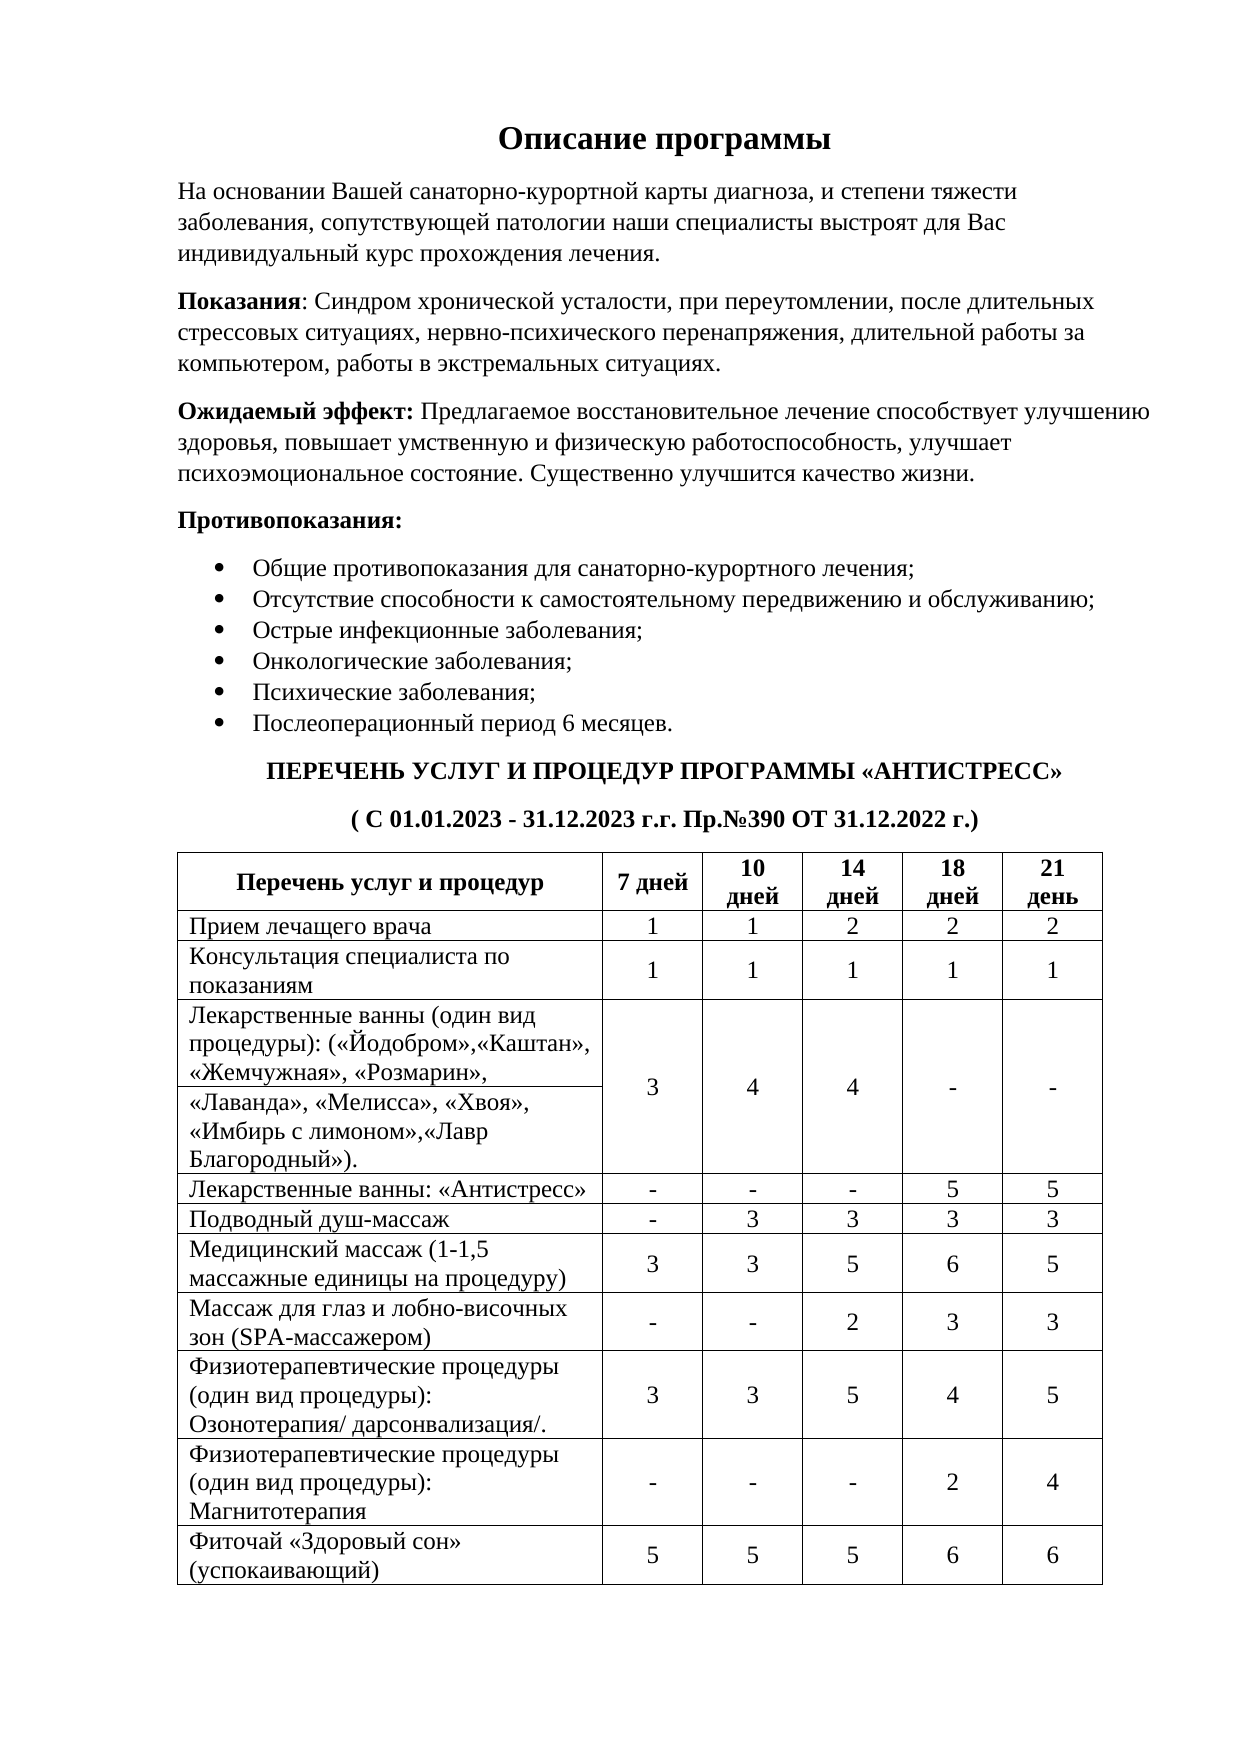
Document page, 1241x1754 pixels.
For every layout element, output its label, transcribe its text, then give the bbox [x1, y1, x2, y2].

table_cell 4 [903, 1351, 1002, 1438]
table_cell 5 [803, 1234, 902, 1292]
table_cell 1 [703, 941, 802, 999]
table_cell 1 [603, 911, 702, 940]
table_header 21 день [1003, 853, 1102, 910]
table_cell 3 [903, 1204, 1002, 1233]
table_cell Физиотерапевтические процедуры (один вид процедуры): Озонотерапия/ дарсонвализация/. [178, 1351, 602, 1438]
list Острые инфекционные заболевания; [215, 615, 1152, 644]
list Общие противопоказания для санаторно-курортного лечения; [215, 553, 1152, 582]
table_cell - [603, 1293, 702, 1350]
list Психические заболевания; [215, 677, 1152, 706]
table_cell - [603, 1174, 702, 1203]
table_cell 3 [1003, 1204, 1102, 1233]
table_cell 1 [903, 941, 1002, 999]
table_cell 1 [803, 941, 902, 999]
table_cell 6 [1003, 1526, 1102, 1583]
table_cell 6 [903, 1234, 1002, 1292]
table_header Перечень услуг и процедур [178, 853, 602, 910]
table_cell 2 [903, 911, 1002, 940]
table_cell 5 [903, 1174, 1002, 1203]
list Послеоперационный период 6 месяцев. [215, 708, 1152, 737]
table_cell 2 [1003, 911, 1102, 940]
table_cell 5 [803, 1526, 902, 1583]
text Описание программы [177, 118, 1152, 156]
table_cell 1 [603, 941, 702, 999]
table_header 7 дней [603, 853, 702, 910]
text ПЕРЕЧЕНЬ УСЛУГ И ПРОЦЕДУР ПРОГРАММЫ «АНТИСТРЕСС» [177, 756, 1152, 785]
table_header 18 дней [903, 853, 1002, 910]
table_cell 4 [803, 1000, 902, 1173]
table_cell 3 [603, 1000, 702, 1173]
table_cell 3 [703, 1351, 802, 1438]
table_cell - [603, 1204, 702, 1233]
table_cell 2 [803, 911, 902, 940]
table_cell 1 [1003, 941, 1102, 999]
table_cell - [603, 1439, 702, 1525]
list Онкологические заболевания; [215, 646, 1152, 675]
table_cell 6 [903, 1526, 1002, 1583]
table_cell - [703, 1293, 802, 1350]
table_cell - [803, 1439, 902, 1525]
table_cell 3 [903, 1293, 1002, 1350]
table_cell 5 [703, 1526, 802, 1583]
table_cell 3 [1003, 1293, 1102, 1350]
text На основании Вашей санаторно-курортной карты диагноза, и степени тяжести заболевания, сопутствующей патологии наши специалисты выстроят для Вас индивидуальный курс прохождения лечения. [177, 176, 1152, 267]
table_cell Лекарственные ванны: «Антистресс» [178, 1174, 602, 1203]
table_cell Подводный душ-массаж [178, 1204, 602, 1233]
table_cell - [903, 1000, 1002, 1173]
table_cell Массаж для глаз и лобно-височных зон (SPA-массажером) [178, 1293, 602, 1350]
table_cell 3 [603, 1234, 702, 1292]
table_cell - [703, 1174, 802, 1203]
list Отсутствие способности к самостоятельному передвижению и обслуживанию; [215, 584, 1152, 613]
table_header 14 дней [803, 853, 902, 910]
table_cell - [1003, 1000, 1102, 1173]
table_cell - [803, 1174, 902, 1203]
table_cell 5 [603, 1526, 702, 1583]
table_cell 4 [1003, 1439, 1102, 1525]
text Ожидаемый эффект: Предлагаемое восстановительное лечение способствует улучшению здоровья, повышает умственную и физическую работоспособность, улучшает психоэмоциональное состояние. Существенно улучшится качество жизни. [177, 396, 1152, 487]
table_cell 3 [803, 1204, 902, 1233]
table_cell Физиотерапевтические процедуры (один вид процедуры): Магнитотерапия [178, 1439, 602, 1525]
table_cell 1 [703, 911, 802, 940]
table_header 10 дней [703, 853, 802, 910]
table_cell 5 [1003, 1174, 1102, 1203]
table_cell Прием лечащего врача [178, 911, 602, 940]
table_cell Консультация специалиста по показаниям [178, 941, 602, 999]
table_cell 2 [803, 1293, 902, 1350]
table_cell Медицинский массаж (1-1,5 массажные единицы на процедуру) [178, 1234, 602, 1292]
table_cell 3 [703, 1204, 802, 1233]
text Показания: Синдром хронической усталости, при переутомлении, после длительных стрессовых ситуациях, нервно-психического перенапряжения, длительной работы за компьютером, работы в экстремальных ситуациях. [177, 286, 1152, 377]
table_cell «Лаванда», «Мелисса», «Хвоя», «Имбирь с лимоном»,«Лавр Благородный»). [178, 1087, 602, 1173]
table_cell 3 [603, 1351, 702, 1438]
table_cell 5 [1003, 1234, 1102, 1292]
table_cell - [703, 1439, 802, 1525]
table_cell 5 [803, 1351, 902, 1438]
table_cell 2 [903, 1439, 1002, 1525]
text Противопоказания: [177, 506, 1152, 534]
table_cell Фиточай «Здоровый сон» (успокаивающий) [178, 1526, 602, 1583]
table_cell 4 [703, 1000, 802, 1173]
table_cell 5 [1003, 1351, 1102, 1438]
table_cell 3 [703, 1234, 802, 1292]
table_cell Лекарственные ванны (один вид процедуры): («Йодобром»,«Каштан», «Жемчужная», «Розмарин», [178, 1000, 602, 1086]
text ( C 01.01.2023 - 31.12.2023 г.г. Пр.№390 ОТ 31.12.2022 г.) [177, 804, 1152, 833]
